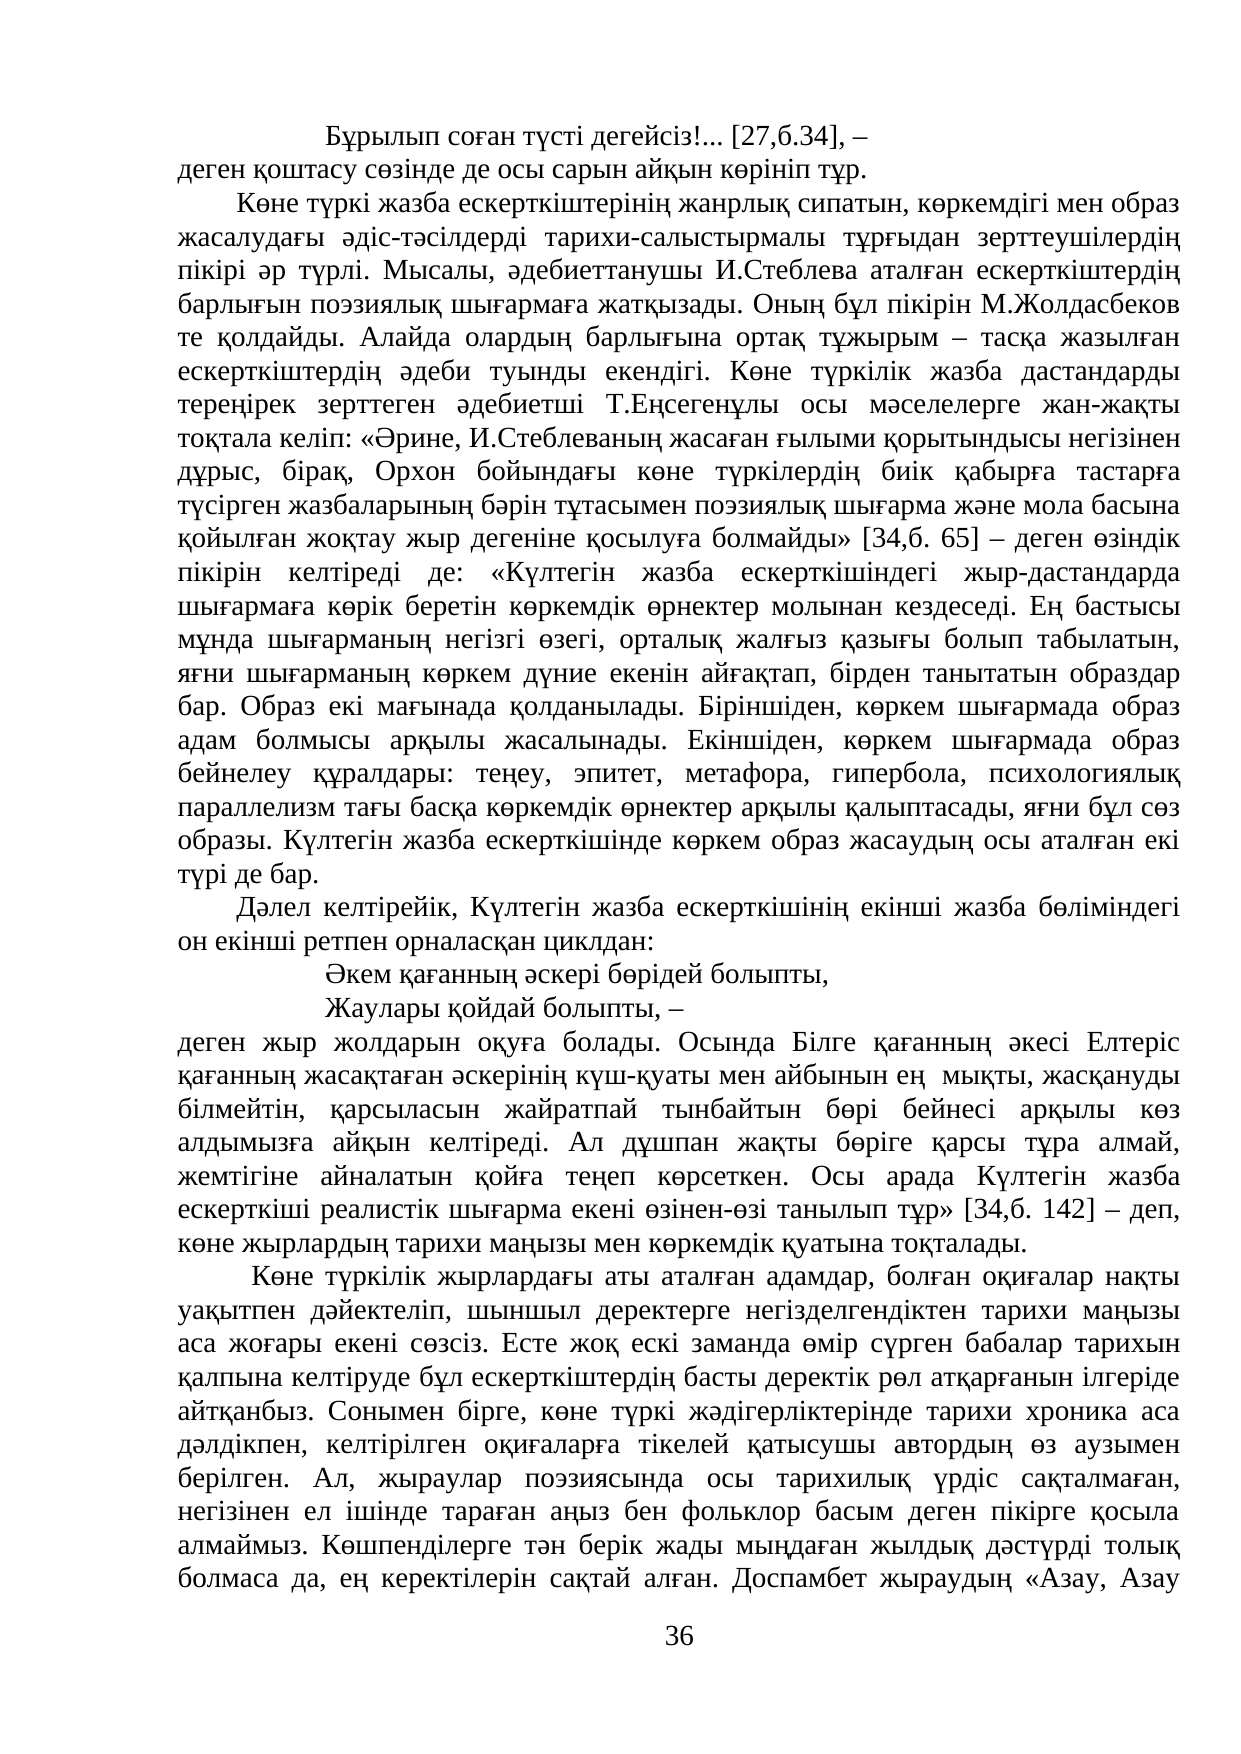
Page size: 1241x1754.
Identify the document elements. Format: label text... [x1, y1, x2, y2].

text Әкем қағанның әскері бөрідей болыпты, [177, 957, 1181, 990]
text деген қоштасу сөзінде де осы сарын айқын көрініп тұр. [177, 152, 1181, 185]
text деген жыр жолдарын оқуға болады. Осында Білге қағанның әкесі Елтеріс қағанның жасақтаған әскерінің күш-қуаты мен айбынын ең мықты, жасқануды білмейтін, қарсыласын жайратпай тынбайтын бөрі бейнесі арқылы көз алдымызға айқын келтіреді. Ал дұшпан жақты бөріге қарсы тұра алмай, жемтігіне айналатын қойға теңеп көрсеткен. Осы арада Күлтегін жазба ескерткіші реалистік шығарма екені өзінен-өзі танылып тұр» [34,б. 142] – деп, көне жырлардың тарихи маңызы мен көркемдік қуатына тоқталады. [177, 1024, 1181, 1258]
text Көне түркі жазба ескерткіштерінің жанрлық сипатын, көркемдігі мен образ жасалудағы әдіс-тәсілдерді тарихи-салыстырмалы тұрғыдан зерттеушілердің пікірі әр түрлі. Мысалы, әдебиеттанушы И.Стеблева аталған ескерткіштердің барлығын поэзиялық шығармаға жатқызады. Оның бұл пікірін М.Жолдасбеков те қолдайды. Алайда олардың барлығына ортақ тұжырым – тасқа жазылған ескерткіштердің әдеби туынды екендігі. Көне түркілік жазба дастандарды тереңірек зерттеген әдебиетші Т.Еңсегенұлы осы мәселелерге жан-жақты тоқтала келіп: «Әрине, И.Стеблеваның жасаған ғылыми қорытындысы негізінен дұрыс, бірақ, Орхон бойындағы көне түркілердің биік қабырға тастарға түсірген жазбаларының бәрін тұтасымен поэзиялық шығарма және мола басына қойылған жоқтау жыр дегеніне қосылуға болмайды» [34,б. 65] – деген өзіндік пікірін келтіреді де: «Күлтегін жазба ескерткішіндегі жыр-дастандарда шығармаға көрік беретін көркемдік өрнектер молынан кездеседі. Ең бастысы мұнда шығарманың негізгі өзегі, орталық жалғыз қазығы болып табылатын, яғни шығарманың көркем дүние екенін айғақтап, бірден танытатын образдар бар. Образ екі мағынада қолданылады. Біріншіден, көркем шығармада образ адам болмысы арқылы жасалынады. Екіншіден, көркем шығармада образ бейнелеу құралдары: теңеу, эпитет, метафора, гипербола, психологиялық параллелизм тағы басқа көркемдік өрнектер арқылы қалыптасады, яғни бұл сөз образы. Күлтегін жазба ескерткішінде көркем образ жасаудың осы аталған екі түрі де бар. [177, 185, 1181, 889]
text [177, 1258, 1181, 1594]
text Дәлел келтірейік, Күлтегін жазба ескерткішінің екінші жазба бөліміндегі он екінші ретпен орналасқан циклдан: [177, 889, 1181, 957]
text Жаулары қойдай болыпты, – [177, 990, 1181, 1024]
text Бұрылып соған түсті дегейсіз!... [27,б.34], – [325, 118, 1181, 152]
